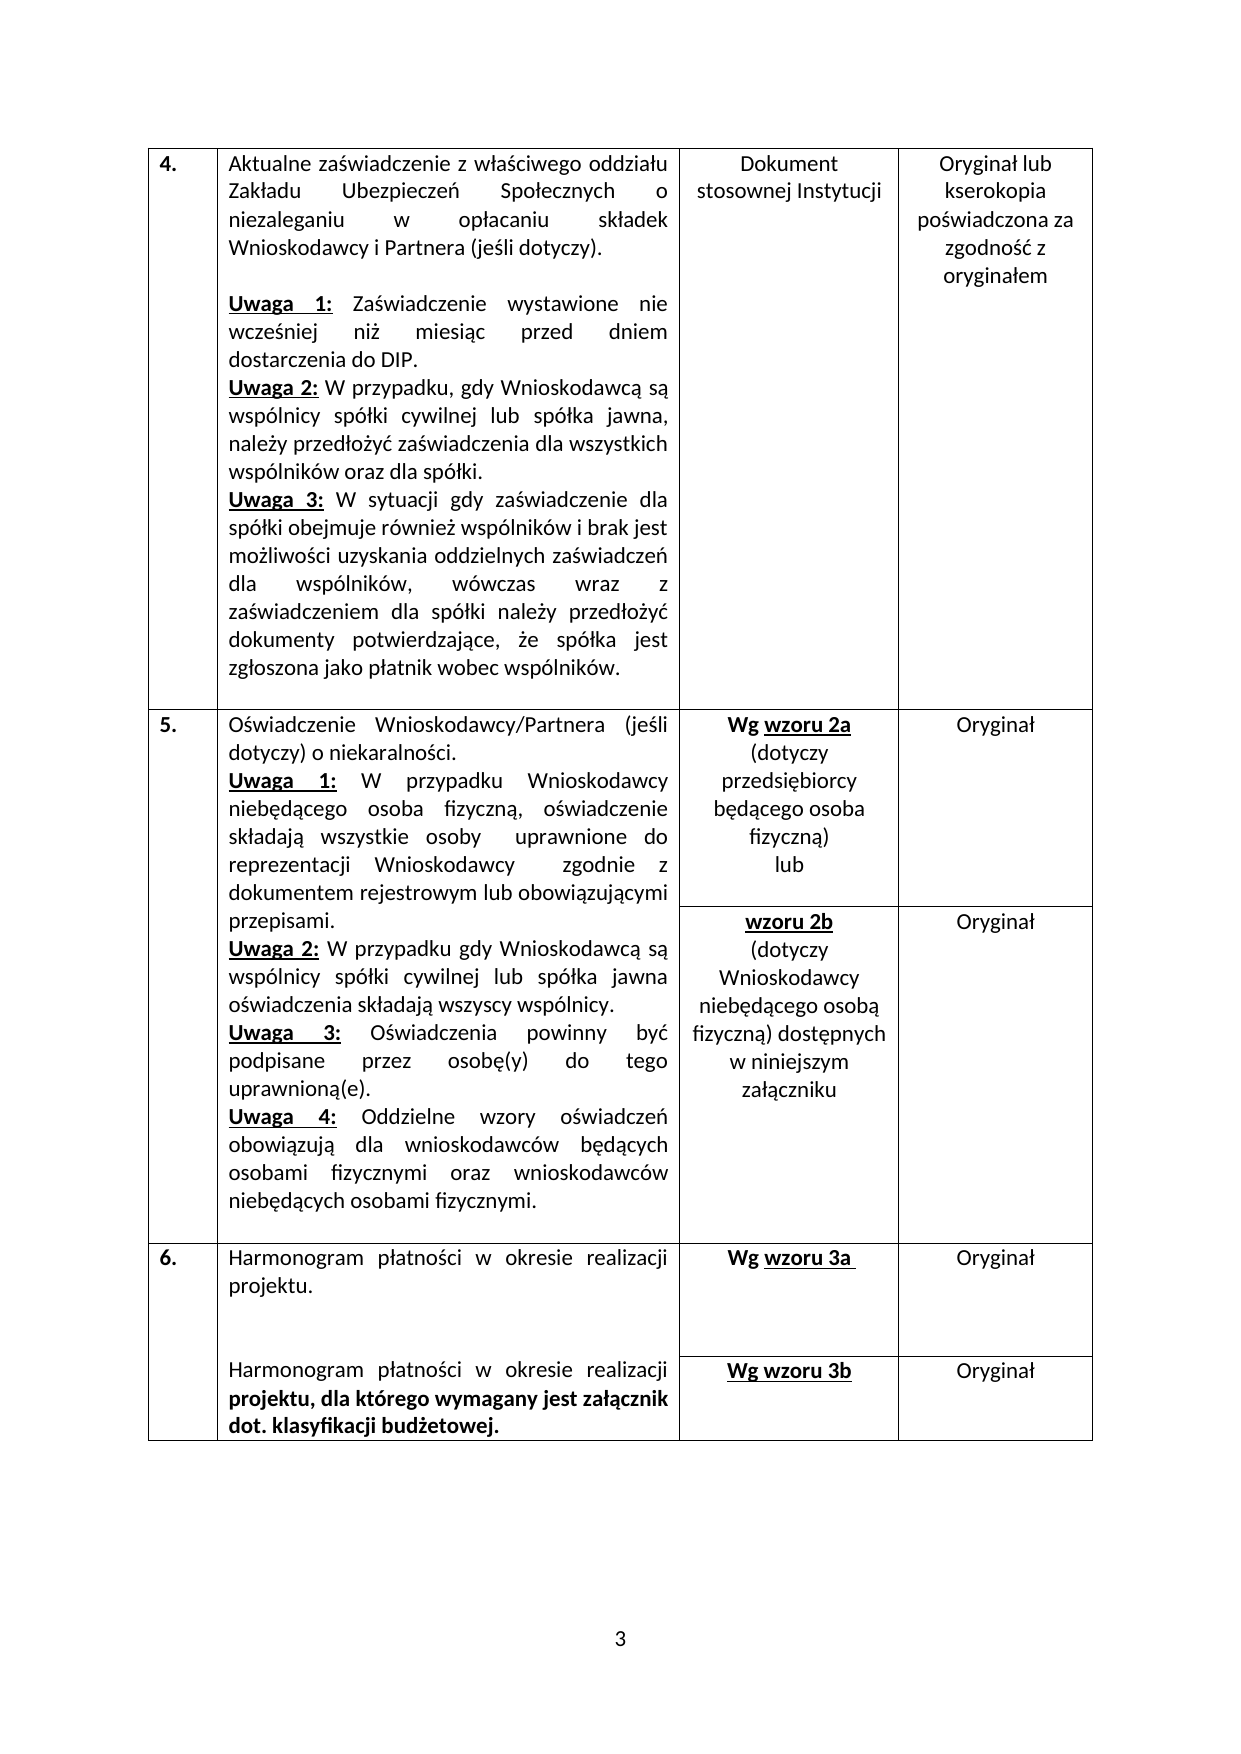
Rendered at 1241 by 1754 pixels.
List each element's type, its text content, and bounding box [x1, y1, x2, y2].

table_cell Oryginał [899, 710, 1092, 906]
table_cell Wg wzoru 3b [680, 1357, 898, 1440]
table_cell Oryginał [899, 1357, 1092, 1440]
table_header 4. [149, 149, 217, 709]
table_header Aktualne zaświadczenie z właściwego oddziału Zakładu Ubezpieczeń Społecznych o niezaleganiu w opłacaniu składek Wnioskodawcy i Partnera (jeśli dotyczy). Uwaga 1: Zaświadczenie wystawione nie wcześniej niż miesiąc przed dniem dostarczenia do DIP. Uwaga 2: W przypadku, gdy Wnioskodawcą są wspólnicy spółki cywilnej lub spółka jawna, należy przedłożyć zaświadczenia dla wszystkich wspólników oraz dla spółki. Uwaga 3: W sytuacji gdy zaświadczenie dla spółki obejmuje również wspólników i brak jest możliwości uzyskania oddzielnych zaświadczeń dla wspólników, wówczas wraz z zaświadczeniem dla spółki należy przedłożyć dokumenty potwierdzające, że spółka jest zgłoszona jako płatnik wobec wspólników. [218, 149, 679, 709]
table_header Dokument stosownej Instytucji [680, 149, 898, 709]
table_cell Oryginał [899, 907, 1092, 1242]
table_cell 5. [149, 710, 217, 1242]
table_cell Wg wzoru 2a (dotyczy przedsiębiorcy będącego osoba fizyczną) lub [680, 710, 898, 906]
table_cell Oświadczenie Wnioskodawcy/Partnera (jeśli dotyczy) o niekaralności. Uwaga 1: W przypadku Wnioskodawcy niebędącego osoba fizyczną, oświadczenie składają wszystkie osoby uprawnione do reprezentacji Wnioskodawcy zgodnie z dokumentem rejestrowym lub obowiązującymi przepisami. Uwaga 2: W przypadku gdy Wnioskodawcą są wspólnicy spółki cywilnej lub spółka jawna oświadczenia składają wszyscy wspólnicy. Uwaga 3: Oświadczenia powinny być podpisane przez osobę(y) do tego uprawnioną(e). Uwaga 4: Oddzielne wzory oświadczeń obowiązują dla wnioskodawców będących osobami fizycznymi oraz wnioskodawców niebędących osobami fizycznymi. [218, 710, 679, 1242]
table_cell Harmonogram płatności w okresie realizacji projektu. Harmonogram płatności w okresie realizacji projektu, dla którego wymagany jest załącznik dot. klasyfikacji budżetowej. [218, 1244, 679, 1440]
table_header Oryginał lub kserokopia poświadczona za zgodność z oryginałem [899, 149, 1092, 709]
table_cell 6. [149, 1244, 217, 1440]
table_cell Wg wzoru 3a [680, 1244, 898, 1356]
table_cell Oryginał [899, 1244, 1092, 1356]
table_cell wzoru 2b (dotyczy Wnioskodawcy niebędącego osobą fizyczną) dostępnych w niniejszym załączniku [680, 907, 898, 1242]
